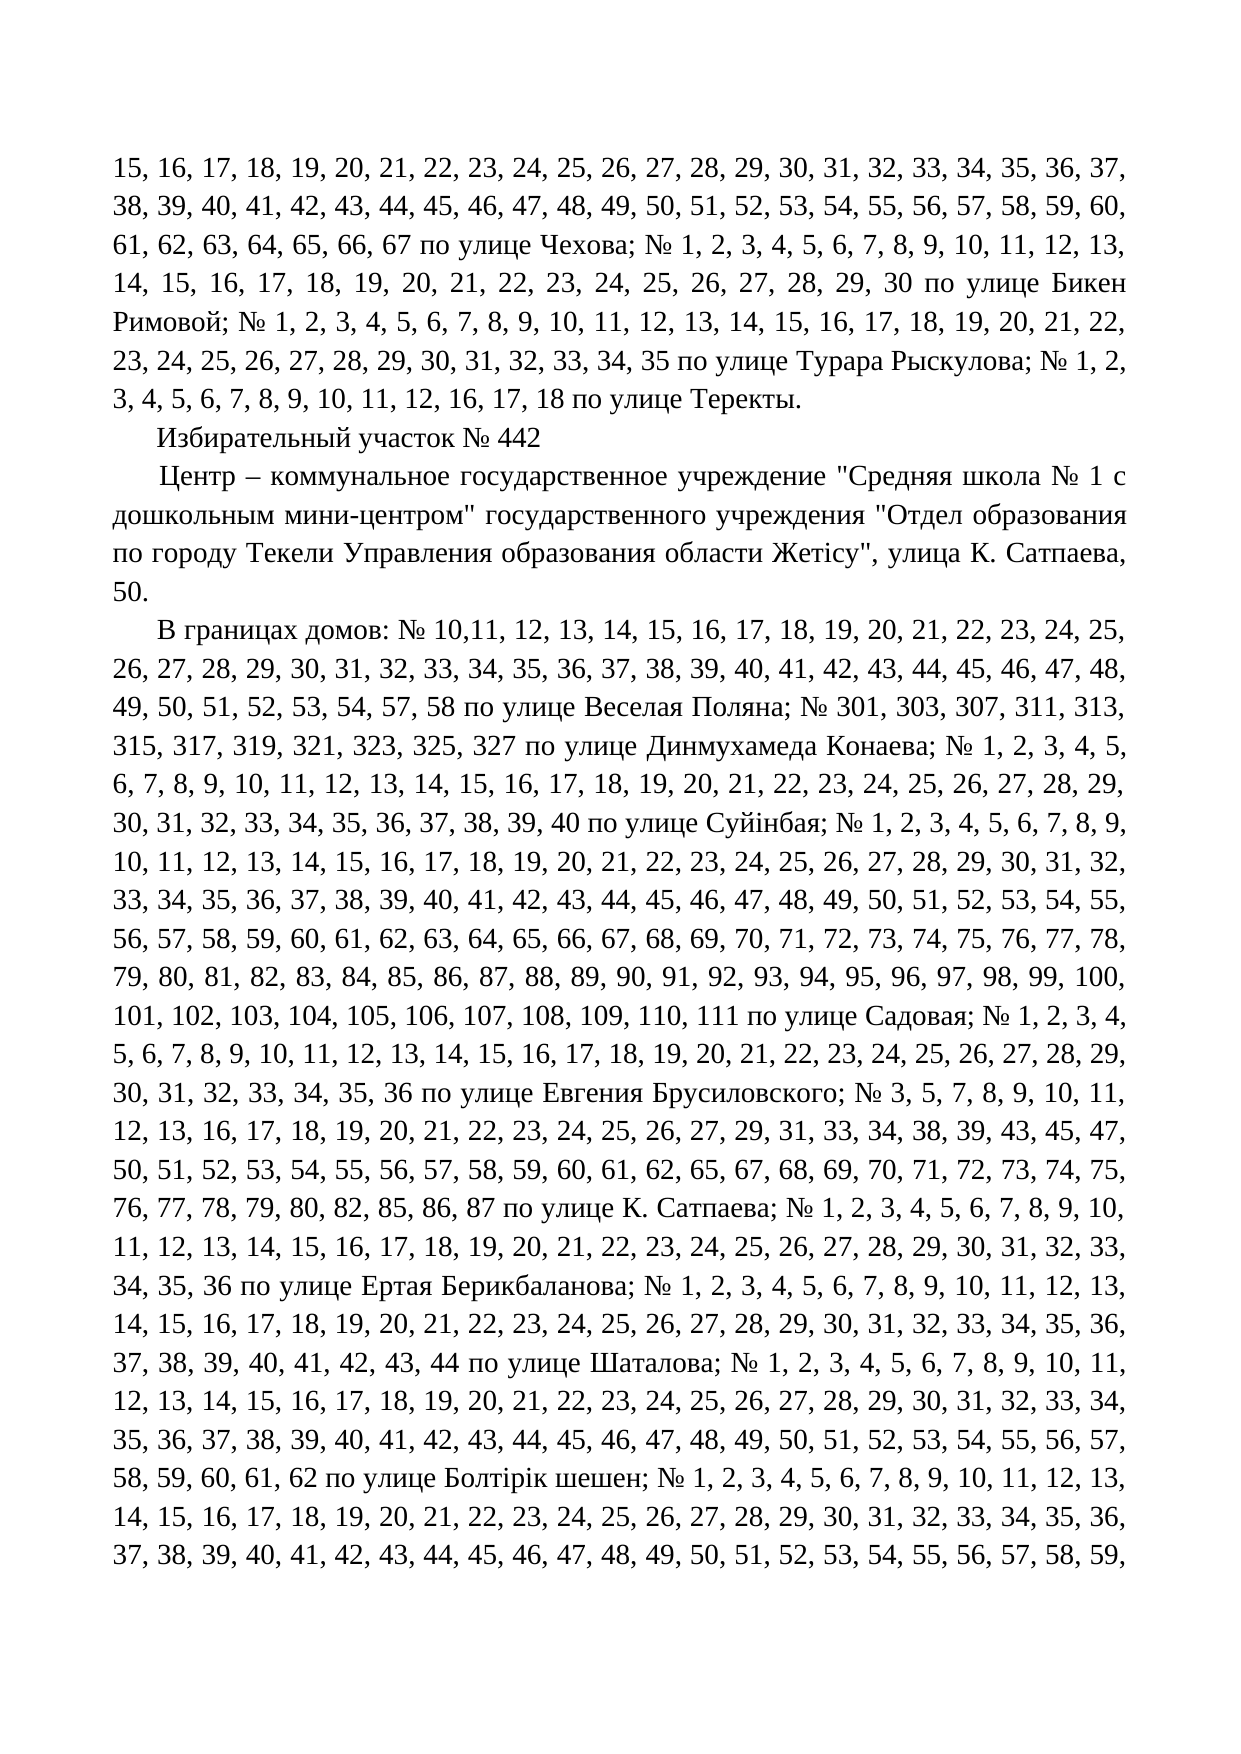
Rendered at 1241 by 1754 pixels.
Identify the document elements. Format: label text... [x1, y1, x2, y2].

text Центр – коммунальное государственное учреждение "Средняя школа № 1 с дошкольным мини-центром" государственного учреждения "Отдел образования по городу Текели Управления образования области Жетісу", улица К. Сатпаева, 50. [112, 458, 1128, 607]
text Избирательный участок № 442 [112, 420, 1128, 453]
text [112, 612, 1128, 1571]
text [112, 150, 1128, 415]
